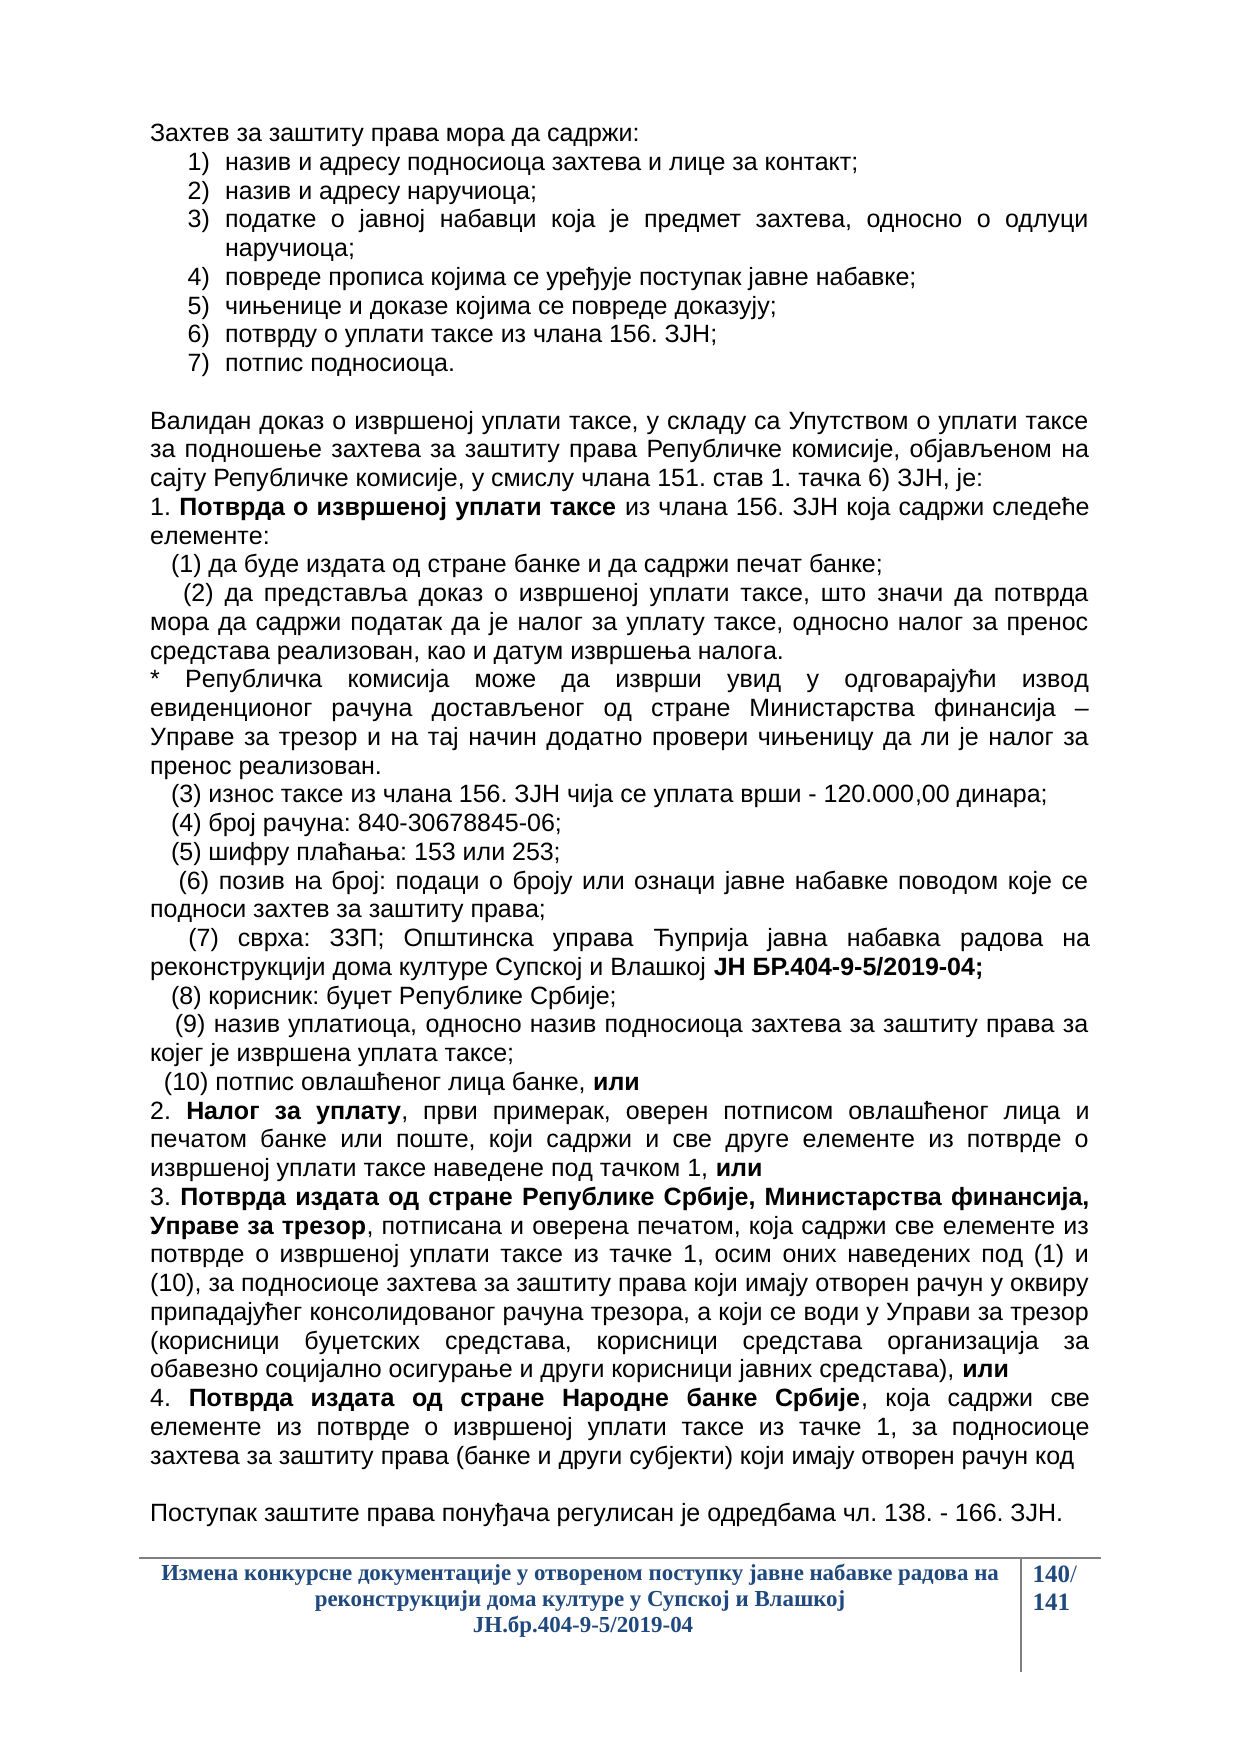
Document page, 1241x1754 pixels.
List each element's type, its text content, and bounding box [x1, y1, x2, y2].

text (9) назив уплатиоца, односно назив подносиоца захтева за заштиту права за којег је извршена уплата таксе; [150, 1009, 1090, 1067]
text (7) сврха: ЗЗП; Општинска управа Ћуприја јавна набавка радова на реконструкцији дома културе Супској и Влашкој ЈН БР.404-9-5/2019-04; [150, 923, 1090, 981]
text Валидан доказ о извршеној уплати таксе, у складу са Упутством о уплати таксе за подношење захтева за заштиту права Републичке комисије, објављеном на сајту Републичке комисије, у смислу члана 151. став 1. тачка 6) ЗЈН, је: [150, 406, 1090, 492]
list податке о јавној набавци која је предмет захтева, односно о одлуци наручиоца; [187, 204, 1090, 262]
text 3. Потврда издата од стране Републике Србије, Министарства финансија, Управе за трезор, потписана и оверена печатом, која садржи све елементе из потврде о извршеној уплати таксе из тачке 1, осим оних наведених под (1) и (10), за подносиоце захтева за заштиту права који имају отворен рачун у оквиру припадајућег консолидованог рачуна трезора, а који се води у Управи за трезор (корисници буџетских средстава, корисници средстава организација за обавезно социјално осигурање и други корисници јавних средстава), или [150, 1182, 1090, 1383]
text (3) износ таксе из члана 156. ЗЈН чија се уплата врши - 120.000,00 динара; [150, 779, 1090, 808]
text * Републичка комисија може да изврши увид у одговарајући извод евиденционог рачуна достављеног од стране Министарства финансија – Управе за трезор и на тај начин додатно провери чињеницу да ли је налог за пренос реализован. [150, 664, 1090, 779]
text (10) потпис овлашћеног лица банке, или [150, 1067, 1090, 1096]
list чињенице и доказе којима се повреде доказују; [187, 291, 1090, 319]
text 2. Налог за уплату, први примерак, оверен потписом овлашћеног лица и печатом банке или поште, који садржи и све друге елементе из потврде о извршеној уплати таксе наведене под тачком 1, или [150, 1096, 1090, 1182]
text 4. Потврда издата од стране Народне банке Србије, која садржи све елементе из потврде о извршеној уплати таксе из тачке 1, за подносиоце захтева за заштиту права (банке и други субјекти) који имају отворен рачун код [150, 1383, 1090, 1469]
text (6) позив на број: подаци о броју или ознаци јавне набавке поводом које се подноси захтев за заштиту права; [150, 866, 1090, 923]
list назив и адресу подносиоца захтева и лице за контакт; [187, 147, 1090, 176]
text (4) број рачуна: 840-30678845-06; [150, 808, 1090, 837]
text Поступак заштите права понуђача регулисан је одредбама чл. 138. - 166. ЗЈН. [150, 1498, 1090, 1527]
text (1) да буде издата од стране банке и да садржи печат банке; [150, 549, 1090, 578]
list потпис подносиоца. [187, 348, 1090, 377]
text 1. Потврда о извршеној уплати таксе из члана 156. ЗЈН која садржи следеће елементе: [150, 492, 1090, 549]
text (2) да представља доказ о извршеној уплати таксе, што значи да потврда мора да садржи податак да је налог за уплату таксе, односно налог за пренос средстава реализован, као и датум извршења налога. [150, 578, 1090, 664]
text (8) корисник: буџет Републике Србије; [150, 981, 1090, 1009]
list повреде прописа којима се уређује поступак јавне набавке; [187, 262, 1090, 291]
text (5) шифру плаћања: 153 или 253; [150, 837, 1090, 866]
list назив и адресу наручиоца; [187, 176, 1090, 204]
list потврду о уплати таксе из члана 156. ЗЈН; [187, 319, 1090, 348]
text Захтев за заштиту права мора да садржи: [150, 118, 1090, 147]
